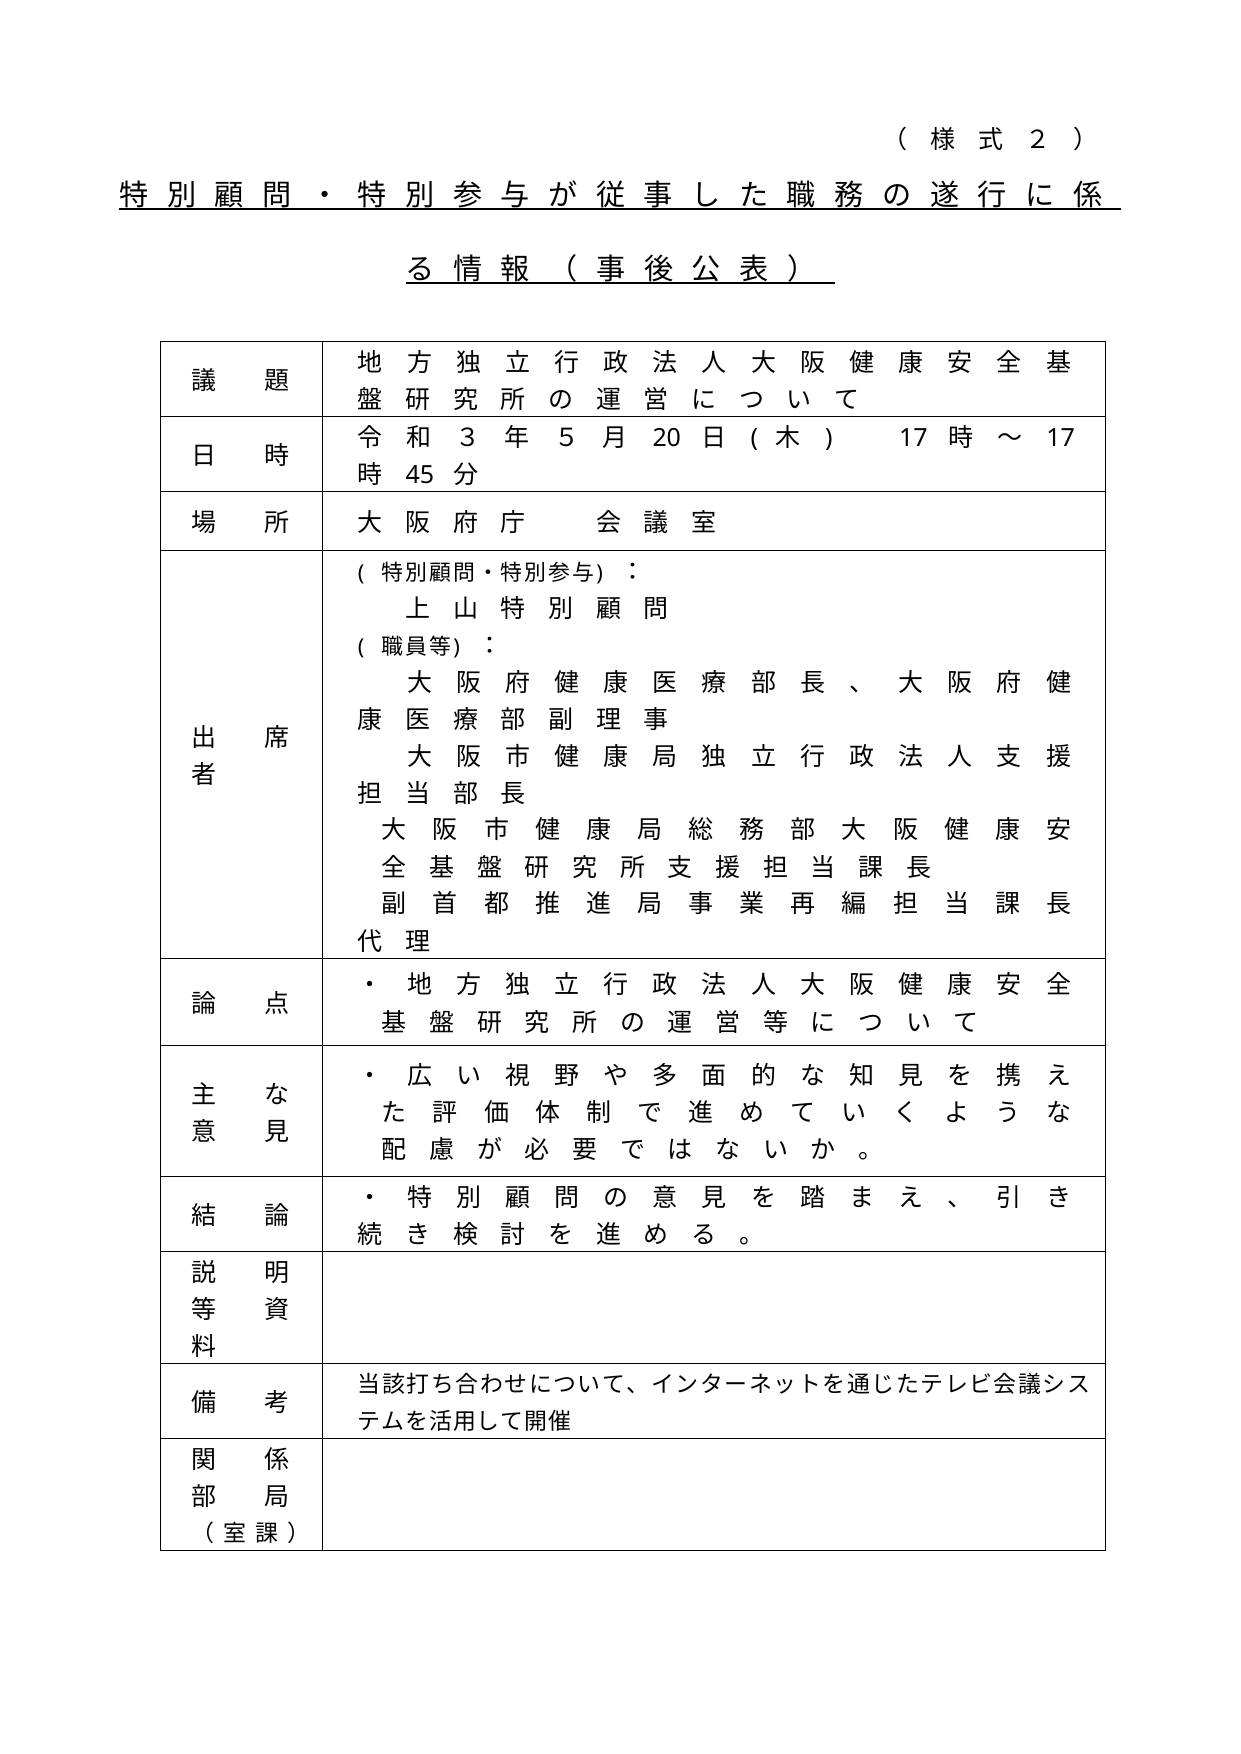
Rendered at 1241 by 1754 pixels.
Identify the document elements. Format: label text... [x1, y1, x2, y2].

table_cell 関係部局 （室課） [161, 1439, 322, 1550]
table_cell ・特別顧問の意見を踏まえ、引き続き検討を進める。 [323, 1177, 1105, 1251]
table_cell ・地方独立行政法人大阪健康安全基盤研究所の運営等について [323, 959, 1105, 1045]
table_cell 場所 [161, 492, 322, 550]
table_cell 日時 [161, 417, 322, 491]
table_cell 令和３年５月20日(木) 17時～17時45分 [323, 417, 1105, 491]
table_cell 主な意見 [161, 1046, 322, 1176]
text （様式２） [119, 119, 1121, 156]
table_cell 説明等資料 [161, 1252, 322, 1363]
table_cell 結論 [161, 1177, 322, 1251]
table_header 地方独立行政法人大阪健康安全基盤研究所の運営について [323, 342, 1105, 416]
table_cell [323, 1252, 1105, 1363]
table_header 議題 [161, 342, 322, 416]
table_cell 論点 [161, 959, 322, 1045]
table_cell 当該打ち合わせについて、インターネットを通じたテレビ会議システムを活用して開催 [323, 1364, 1105, 1438]
table_cell 出席者 [161, 551, 322, 958]
table_cell (特別顧問・特別参与)： 上山特別顧問 (職員等)： 大阪府健康医療部長、大阪府健康医療部副理事 大阪市健康局独立行政法人支援担当部長 大阪市健康局総務部大阪健康安全基盤研究所支援担当課長 副首都推進局事業再編担当課長代理 [323, 551, 1105, 958]
text 特別顧問・特別参与が従事した職務の遂行に係る情報（事後公表） [119, 210, 1121, 304]
table_cell ・広い視野や多面的な知見を携えた評価体制で進めていくような配慮が必要ではないか。 [323, 1046, 1105, 1176]
table_cell 備考 [161, 1364, 322, 1438]
table_cell [323, 1439, 1105, 1550]
table_cell 大阪府庁 会議室 [323, 492, 1105, 550]
text 特別顧問・特別参与が従事した職務の遂行に係る情報（事後公表） [119, 156, 1121, 208]
